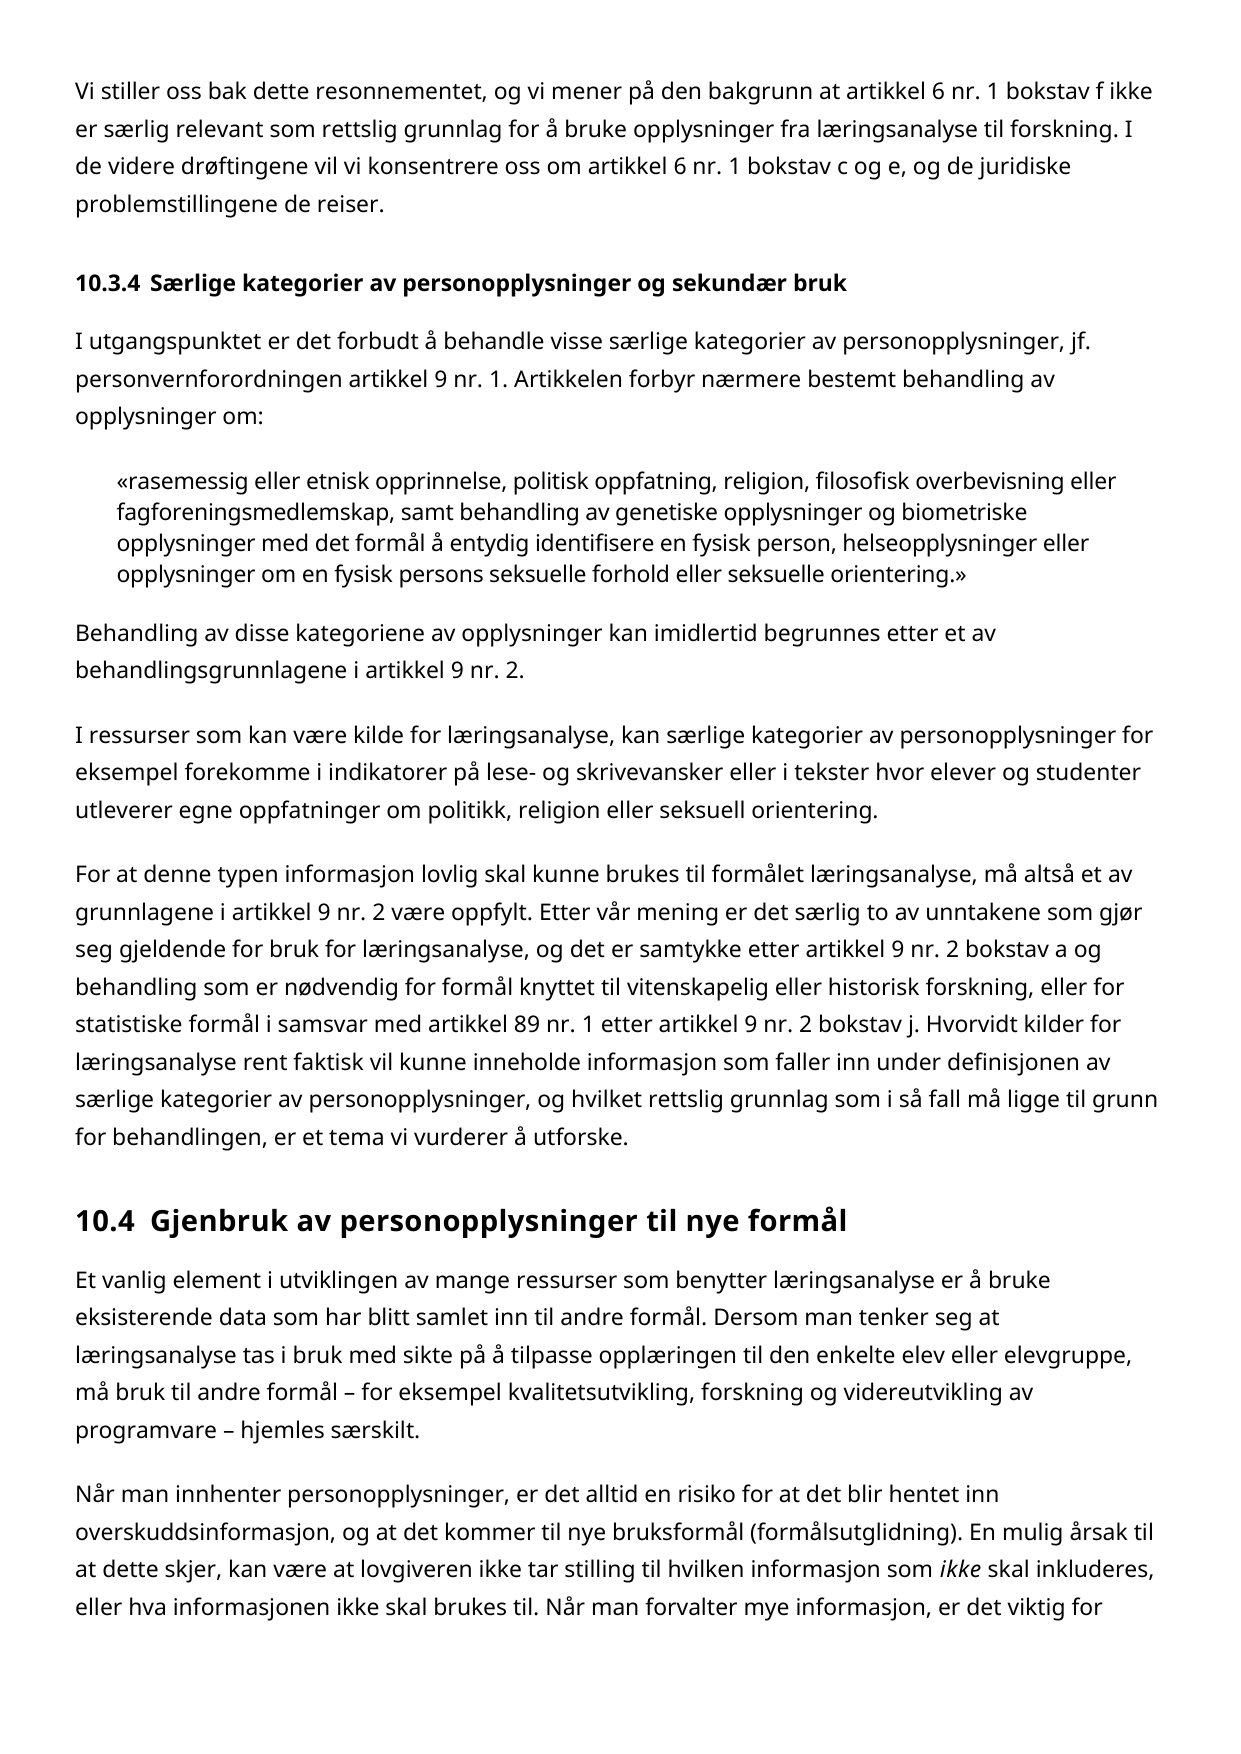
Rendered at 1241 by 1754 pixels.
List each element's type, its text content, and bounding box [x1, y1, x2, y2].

text I utgangspunktet er det forbudt å behandle visse særlige kategorier av personopplysninger, jf. personvernforordningen artikkel 9 nr. 1. Artikkelen forbyr nærmere bestemt behandling av opplysninger om: [75, 325, 1165, 431]
text Behandling av disse kategoriene av opplysninger kan imidlertid begrunnes etter et av behandlingsgrunnlagene i artikkel 9 nr. 2. [75, 617, 1165, 685]
subtitle Særlige kategorier av personopplysninger og sekundær bruk [75, 267, 1165, 298]
text «rasemessig eller etnisk opprinnelse, politisk oppfatning, religion, filosofisk overbevisning eller fagforeningsmedlemskap, samt behandling av genetiske opplysninger og biometriske opplysninger med det formål å entydig identifisere en fysisk person, helseopplysninger eller opplysninger om en fysisk persons seksuelle forhold eller seksuelle orientering.» [116, 464, 1165, 589]
subtitle Gjenbruk av personopplysninger til nye formål [75, 1200, 1165, 1240]
text Vi stiller oss bak dette resonnementet, og vi mener på den bakgrunn at artikkel 6 nr. 1 bokstav f ikke er særlig relevant som rettslig grunnlag for å bruke opplysninger fra læringsanalyse til forskning. I de videre drøftingene vil vi konsentrere oss om artikkel 6 nr. 1 bokstav c og e, og de juridiske problemstillingene de reiser. [75, 75, 1165, 219]
text For at denne typen informasjon lovlig skal kunne brukes til formålet læringsanalyse, må altså et av grunnlagene i artikkel 9 nr. 2 være oppfylt. Etter vår mening er det særlig to av unntakene som gjør seg gjeldende for bruk for læringsanalyse, og det er samtykke etter artikkel 9 nr. 2 bokstav a og behandling som er nødvendig for formål knyttet til vitenskapelig eller historisk forskning, eller for statistiske formål i samsvar med artikkel 89 nr. 1 etter artikkel 9 nr. 2 bokstav j. Hvorvidt kilder for læringsanalyse rent faktisk vil kunne inneholde informasjon som faller inn under definisjonen av særlige kategorier av personopplysninger, og hvilket rettslig grunnlag som i så fall må ligge til grunn for behandlingen, er et tema vi vurderer å utforske. [75, 858, 1165, 1152]
text Et vanlig element i utviklingen av mange ressurser som benytter læringsanalyse er å bruke eksisterende data som har blitt samlet inn til andre formål. Dersom man tenker seg at læringsanalyse tas i bruk med sikte på å tilpasse opplæringen til den enkelte elev eller elevgruppe, må bruk til andre formål – for eksempel kvalitetsutvikling, forskning og videreutvikling av programvare – hjemles særskilt. [75, 1264, 1165, 1445]
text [75, 1478, 1165, 1622]
text I ressurser som kan være kilde for læringsanalyse, kan særlige kategorier av personopplysninger for eksempel forekomme i indikatorer på lese- og skrivevansker eller i tekster hvor elever og studenter utleverer egne oppfatninger om politikk, religion eller seksuell orientering. [75, 719, 1165, 825]
